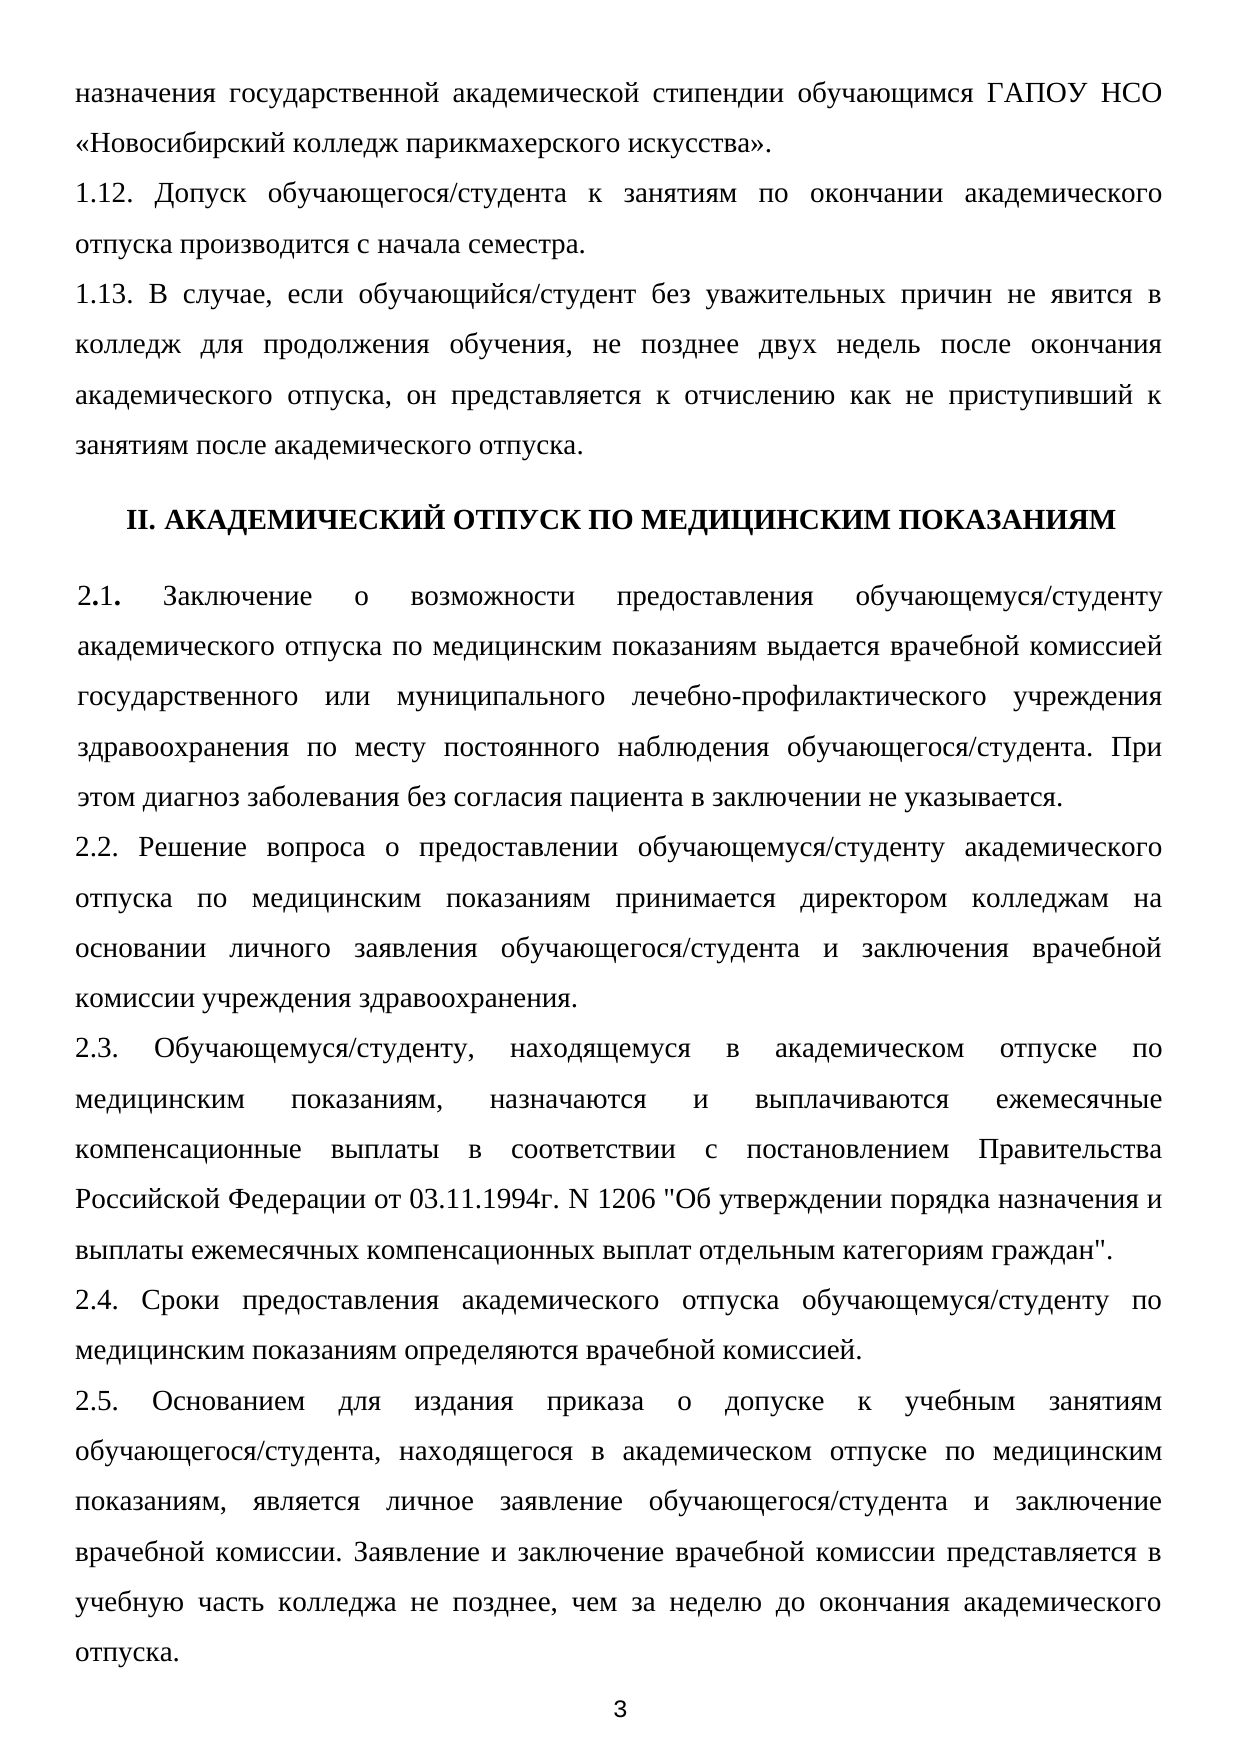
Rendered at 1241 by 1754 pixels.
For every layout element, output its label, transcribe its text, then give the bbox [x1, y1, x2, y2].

text 1.12. Допуск обучающегося/студента к занятиям по окончании академического отпуска производится с начала семестра. [75, 176, 1163, 259]
text 2.5. Основанием для издания приказа о допуске к учебным занятиям обучающегося/студента, находящегося в академическом отпуске по медицинским показаниям, является личное заявление обучающегося/студента и заключение врачебной комиссии. Заявление и заключение врачебной комиссии представляется в учебную часть колледжа не позднее, чем за неделю до окончания академического отпуска. [75, 1383, 1163, 1668]
text 2.4. Сроки предоставления академического отпуска обучающемуся/студенту по медицинским показаниям определяются врачебной комиссией. [75, 1282, 1163, 1366]
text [75, 75, 1163, 159]
list АКАДЕМИЧЕСКИЙ ОТПУСК ПО МЕДИЦИНСКИМ ПОКАЗАНИЯМ [77, 502, 1165, 536]
text 2.2. Решение вопроса о предоставлении обучающемуся/студенту академического отпуска по медицинским показаниям принимается директором колледжам на основании личного заявления обучающегося/студента и заключения врачебной комиссии учреждения здравоохранения. [75, 829, 1163, 1014]
text 1.13. В случае, если обучающийся/студент без уважительных причин не явится в колледж для продолжения обучения, не позднее двух недель после окончания академического отпуска, он представляется к отчислению как не приступивший к занятиям после академического отпуска. [75, 276, 1163, 461]
text 2.3. Обучающемуся/студенту, находящемуся в академическом отпуске по медицинским показаниям, назначаются и выплачиваются ежемесячные компенсационные выплаты в соответствии с постановлением Правительства Российской Федерации от 03.11.1994г. N 1206 "Об утверждении порядка назначения и выплаты ежемесячных компенсационных выплат отдельным категориям граждан". [75, 1031, 1163, 1265]
text 2.1. Заключение о возможности предоставления обучающемуся/студенту академического отпуска по медицинским показаниям выдается врачебной комиссией государственного или муниципального лечебно-профилактического учреждения здравоохранения по месту постоянного наблюдения обучающегося/студента. При этом диагноз заболевания без согласия пациента в заключении не указывается. [77, 578, 1163, 813]
